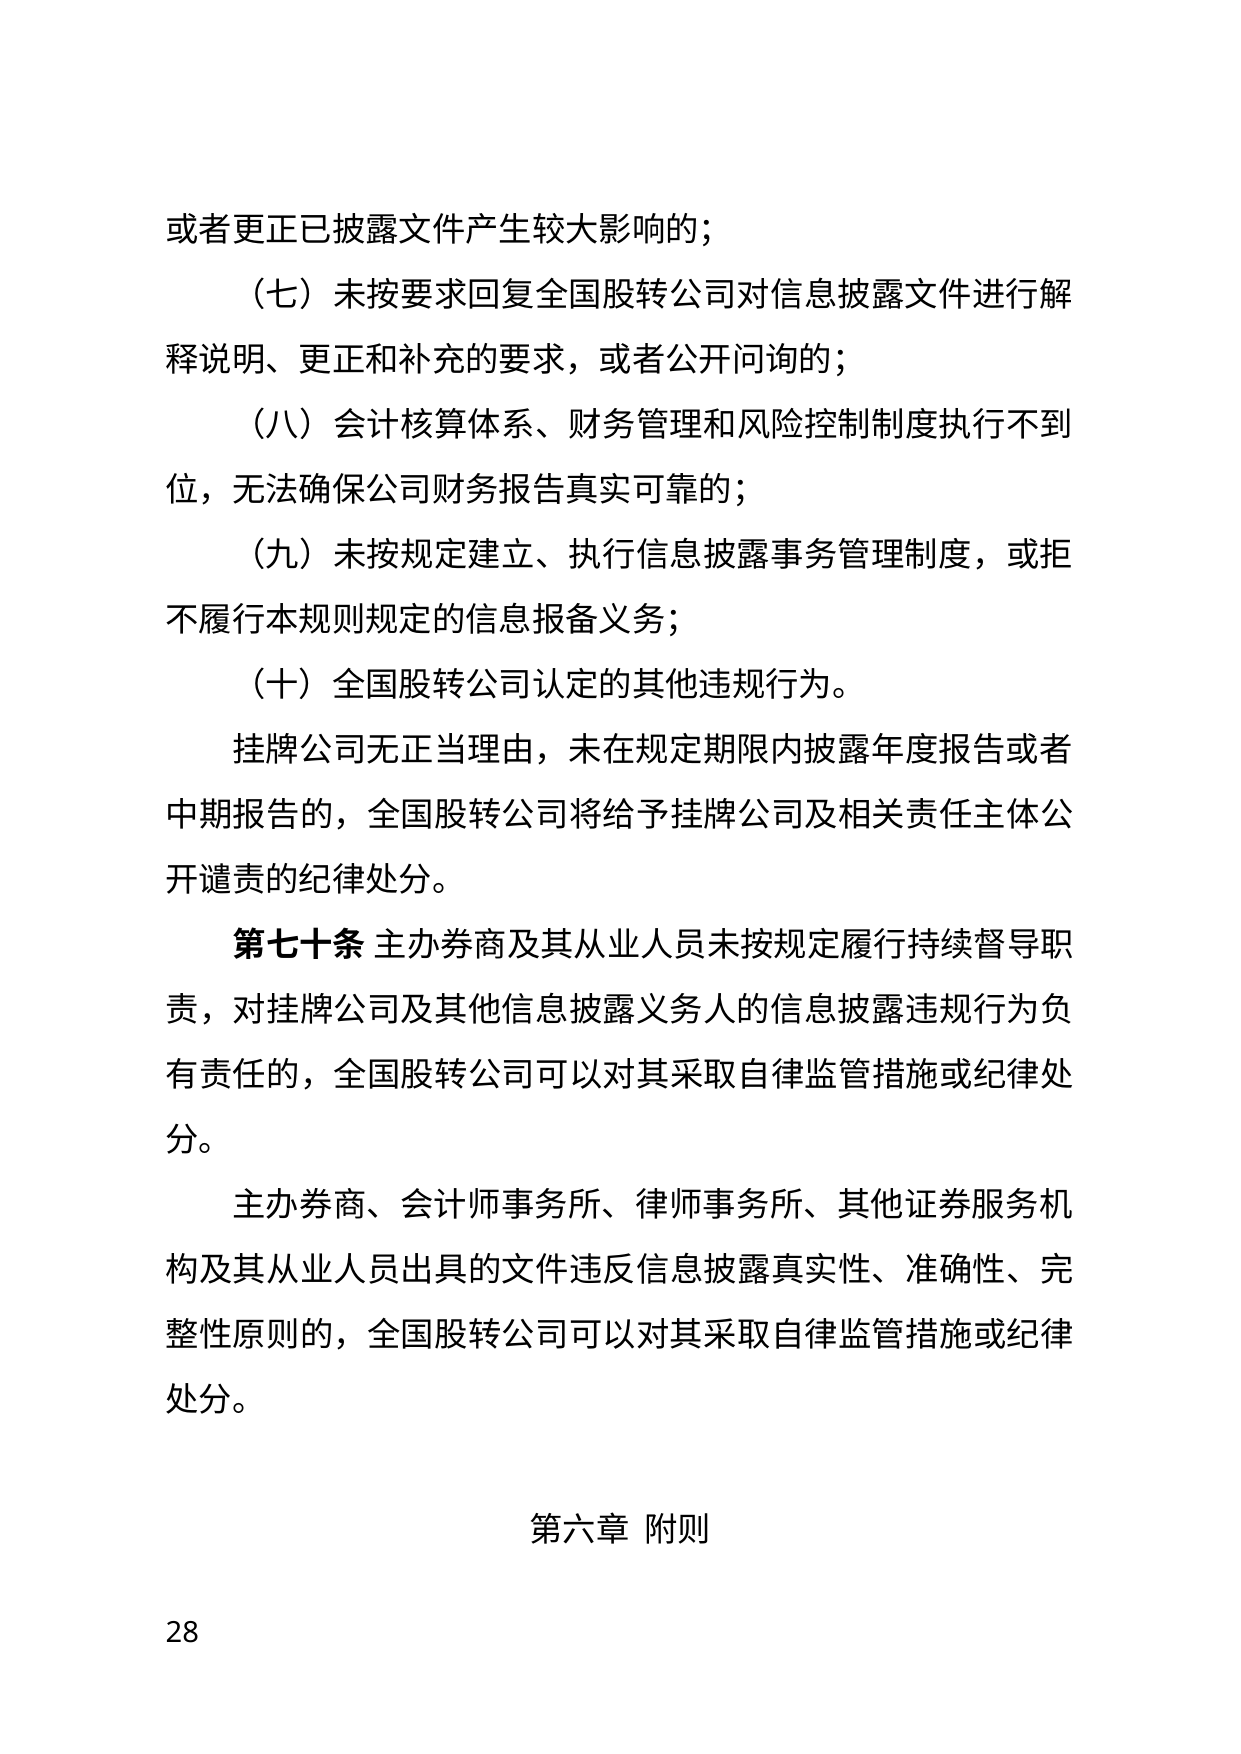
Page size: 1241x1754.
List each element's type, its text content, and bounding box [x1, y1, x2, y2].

text 第六章 附则 [165, 1494, 1075, 1559]
text 挂牌公司无正当理由，未在规定期限内披露年度报告或者中期报告的，全国股转公司将给予挂牌公司及相关责任主体公开谴责的纪律处分。 [165, 714, 1075, 909]
text 第七十条 主办券商及其从业人员未按规定履行持续督导职责，对挂牌公司及其他信息披露义务人的信息披露违规行为负有责任的，全国股转公司可以对其采取自律监管措施或纪律处分。 [165, 909, 1075, 1169]
text （九）未按规定建立、执行信息披露事务管理制度，或拒不履行本规则规定的信息报备义务； [165, 519, 1075, 649]
text 主办券商、会计师事务所、律师事务所、其他证券服务机构及其从业人员出具的文件违反信息披露真实性、准确性、完整性原则的，全国股转公司可以对其采取自律监管措施或纪律处分。 [165, 1169, 1075, 1429]
text （八）会计核算体系、财务管理和风险控制制度执行不到位，无法确保公司财务报告真实可靠的； [165, 389, 1075, 519]
text （七）未按要求回复全国股转公司对信息披露文件进行解释说明、更正和补充的要求，或者公开问询的； [165, 259, 1075, 389]
text （十）全国股转公司认定的其他违规行为。 [165, 649, 1075, 714]
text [165, 194, 1075, 259]
